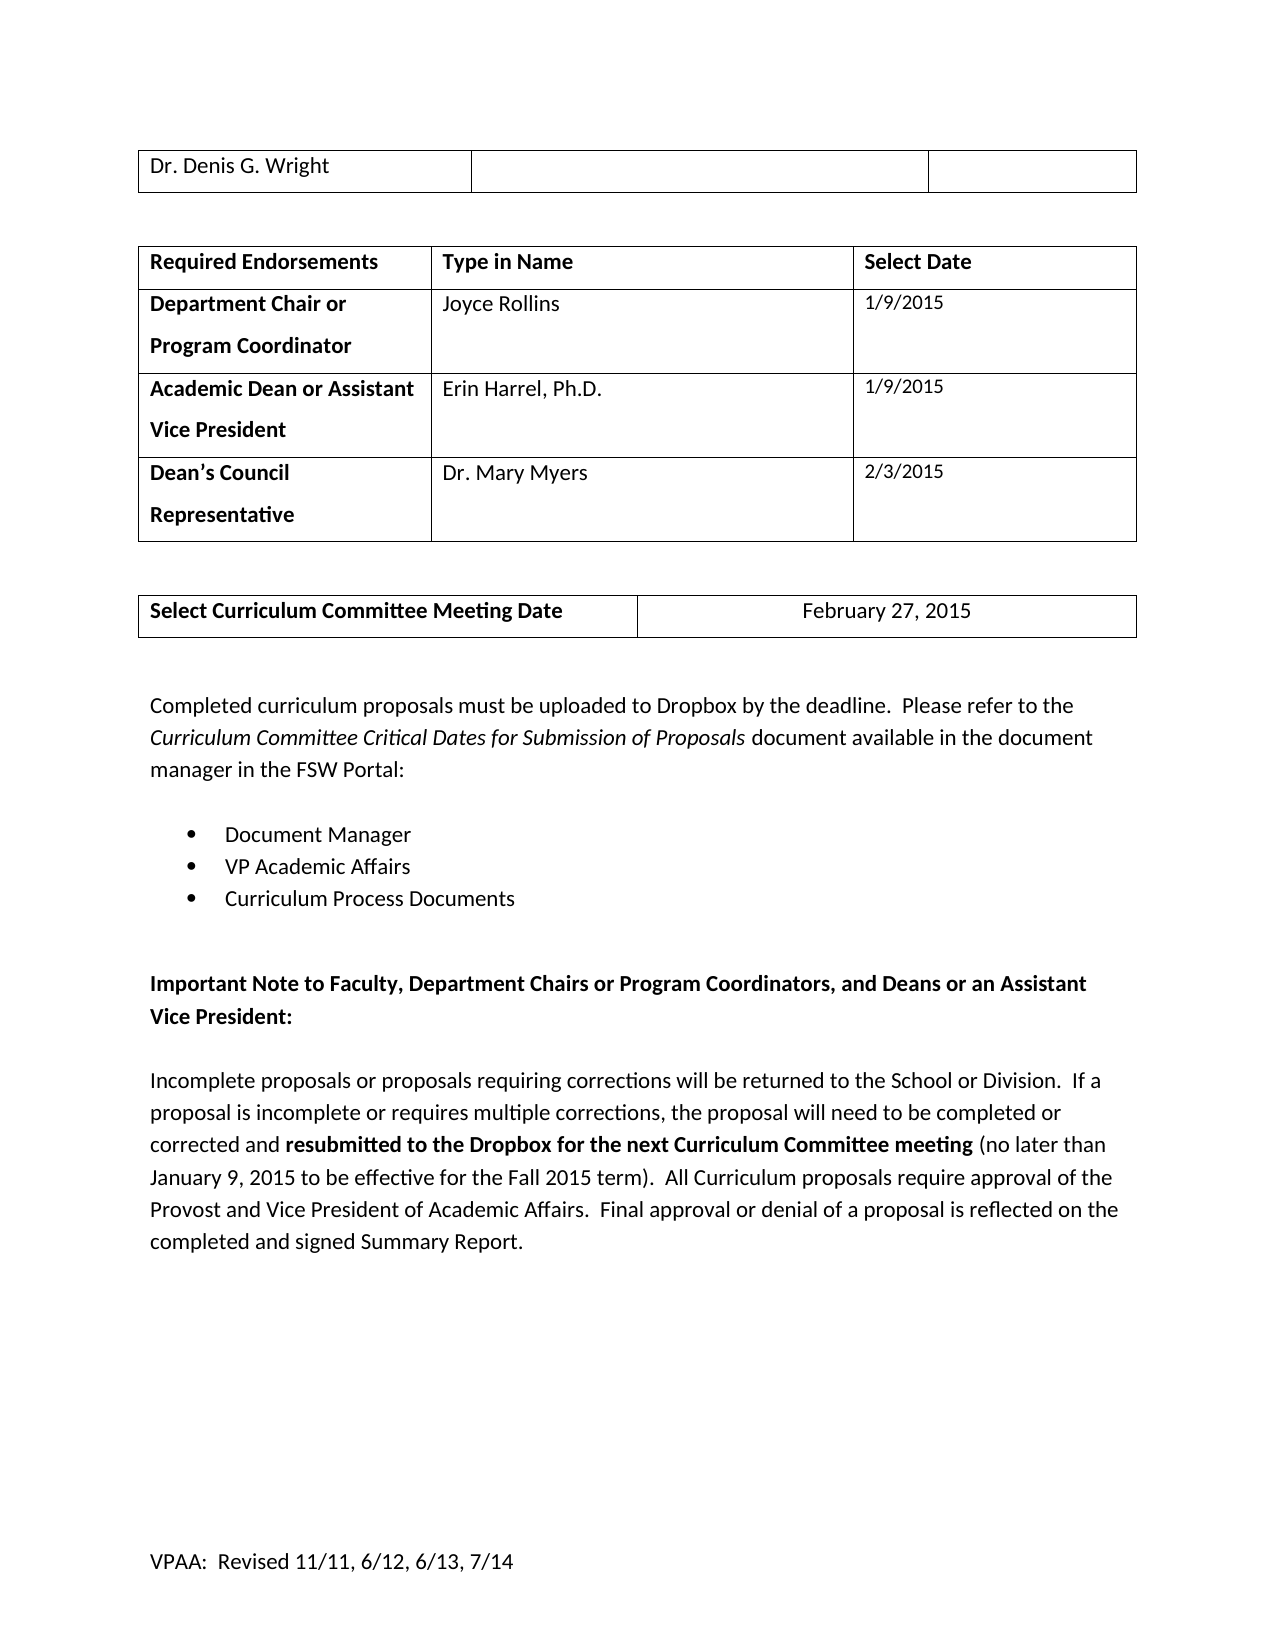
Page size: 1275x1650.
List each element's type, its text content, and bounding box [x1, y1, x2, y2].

table_header Required Endorsements [139, 247, 431, 288]
table_cell Academic Dean or Assistant Vice President [139, 374, 431, 457]
table_header Select Date [854, 247, 1136, 288]
table_header Select Curriculum Committee Meeting Date [139, 596, 637, 637]
table_cell [929, 151, 1136, 192]
table_cell [472, 151, 928, 192]
table_cell Dr. Mary Myers [432, 458, 853, 541]
list VP Academic Affairs [187, 852, 1125, 880]
table_cell Department Chair or Program Coordinator [139, 290, 431, 373]
table_cell Dean’s Council Representative [139, 458, 431, 541]
text Important Note to Faculty, Department Chairs or Program Coordinators, and Deans or an Assistant Vice President: [150, 969, 1125, 1030]
list Document Manager [187, 820, 1125, 848]
list Curriculum Process Documents [187, 884, 1125, 912]
text Incomplete proposals or proposals requiring corrections will be returned to the School or Division. If a proposal is incomplete or requires multiple corrections, the proposal will need to be completed or corrected and resubmitted to the Dropbox for the next Curriculum Committee meeting (no later than January 9, 2015 to be effective for the Fall 2015 term). All Curriculum proposals require approval of the Provost and Vice President of Academic Affairs. Final approval or denial of a proposal is reflected on the completed and signed Summary Report. [150, 1066, 1125, 1255]
table_cell Joyce Rollins [432, 290, 853, 373]
text Completed curriculum proposals must be uploaded to Dropbox by the deadline. Please refer to the Curriculum Committee Critical Dates for Submission of Proposals document available in the document manager in the FSW Portal: [150, 691, 1125, 784]
table_header Type in Name [432, 247, 853, 288]
table_cell Erin Harrel, Ph.D. [432, 374, 853, 457]
table_cell Dr. Denis G. Wright [139, 151, 471, 192]
